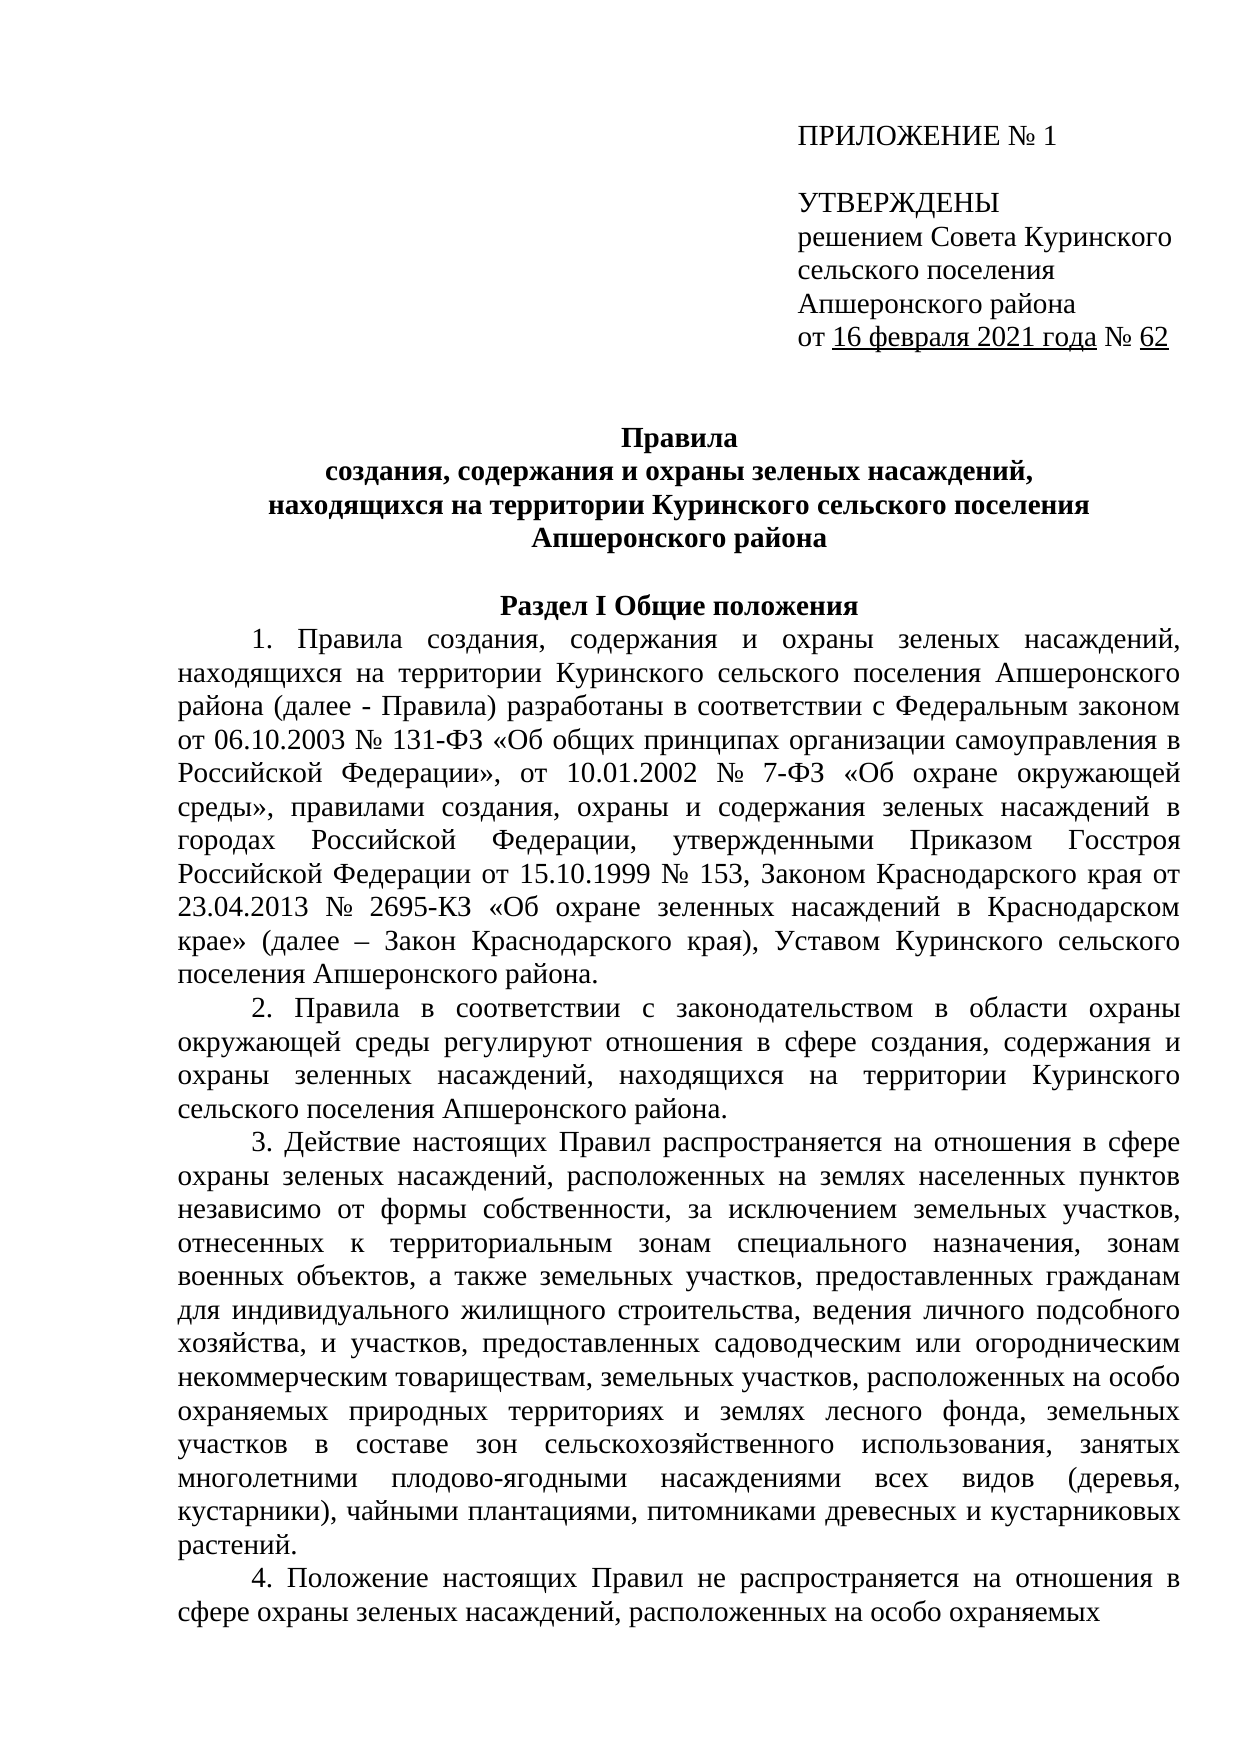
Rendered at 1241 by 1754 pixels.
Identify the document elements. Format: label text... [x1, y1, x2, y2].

text 2. Правила в соответствии с законодательством в области охраны окружающей среды регулируют отношения в сфере создания, содержания и охраны зеленных насаждений, находящихся на территории Куринского сельского поселения Апшеронского района. [177, 990, 1181, 1124]
text ПРИЛОЖЕНИЕ № 1 [177, 118, 1181, 152]
text Раздел І Общие положения [177, 588, 1181, 621]
text находящихся на территории Куринского сельского поселения [177, 487, 1181, 521]
text УТВЕРЖДЕНЫ [177, 185, 1181, 219]
text создания, содержания и охраны зеленых насаждений, [177, 453, 1181, 487]
text Правила [177, 420, 1181, 453]
text Апшеронского района [177, 286, 1181, 319]
text сельского поселения [177, 252, 1181, 286]
text 3. Действие настоящих Правил распространяется на отношения в сфере охраны зеленых насаждений, расположенных на землях населенных пунктов независимо от формы собственности, за исключением земельных участков, отнесенных к территориальным зонам специального назначения, зонам военных объектов, а также земельных участков, предоставленных гражданам для индивидуального жилищного строительства, ведения личного подсобного хозяйства, и участков, предоставленных садоводческим или огородническим некоммерческим товариществам, земельных участков, расположенных на особо охраняемых природных территориях и землях лесного фонда, земельных участков в составе зон сельскохозяйственного использования, занятых многолетними плодово-ягодными насаждениями всех видов (деревья, кустарники), чайными плантациями, питомниками древесных и кустарниковых растений. [177, 1124, 1181, 1560]
text 1. Правила создания, содержания и охраны зеленых насаждений, находящихся на территории Куринского сельского поселения Апшеронского района (далее - Правила) разработаны в соответствии с Федеральным законом от 06.10.2003 № 131-ФЗ «Об общих принципах организации самоуправления в Российской Федерации», от 10.01.2002 № 7-ФЗ «Об охране окружающей среды», правилами создания, охраны и содержания зеленых насаждений в городах Российской Федерации, утвержденными Приказом Госстроя Российской Федерации от 15.10.1999 № 153, Законом Краснодарского края от 23.04.2013 № 2695-КЗ «Об охране зеленных насаждений в Краснодарском крае» (далее – Закон Краснодарского края), Уставом Куринского сельского поселения Апшеронского района. [177, 621, 1181, 990]
text 4. Положение настоящих Правил не распространяется на отношения в сфере охраны зеленых насаждений, расположенных на особо охраняемых [177, 1560, 1181, 1627]
text Апшеронского района [177, 521, 1181, 554]
text решением Совета Куринского [177, 219, 1181, 252]
text от 16 февраля 2021 года № 62 [177, 319, 1181, 353]
